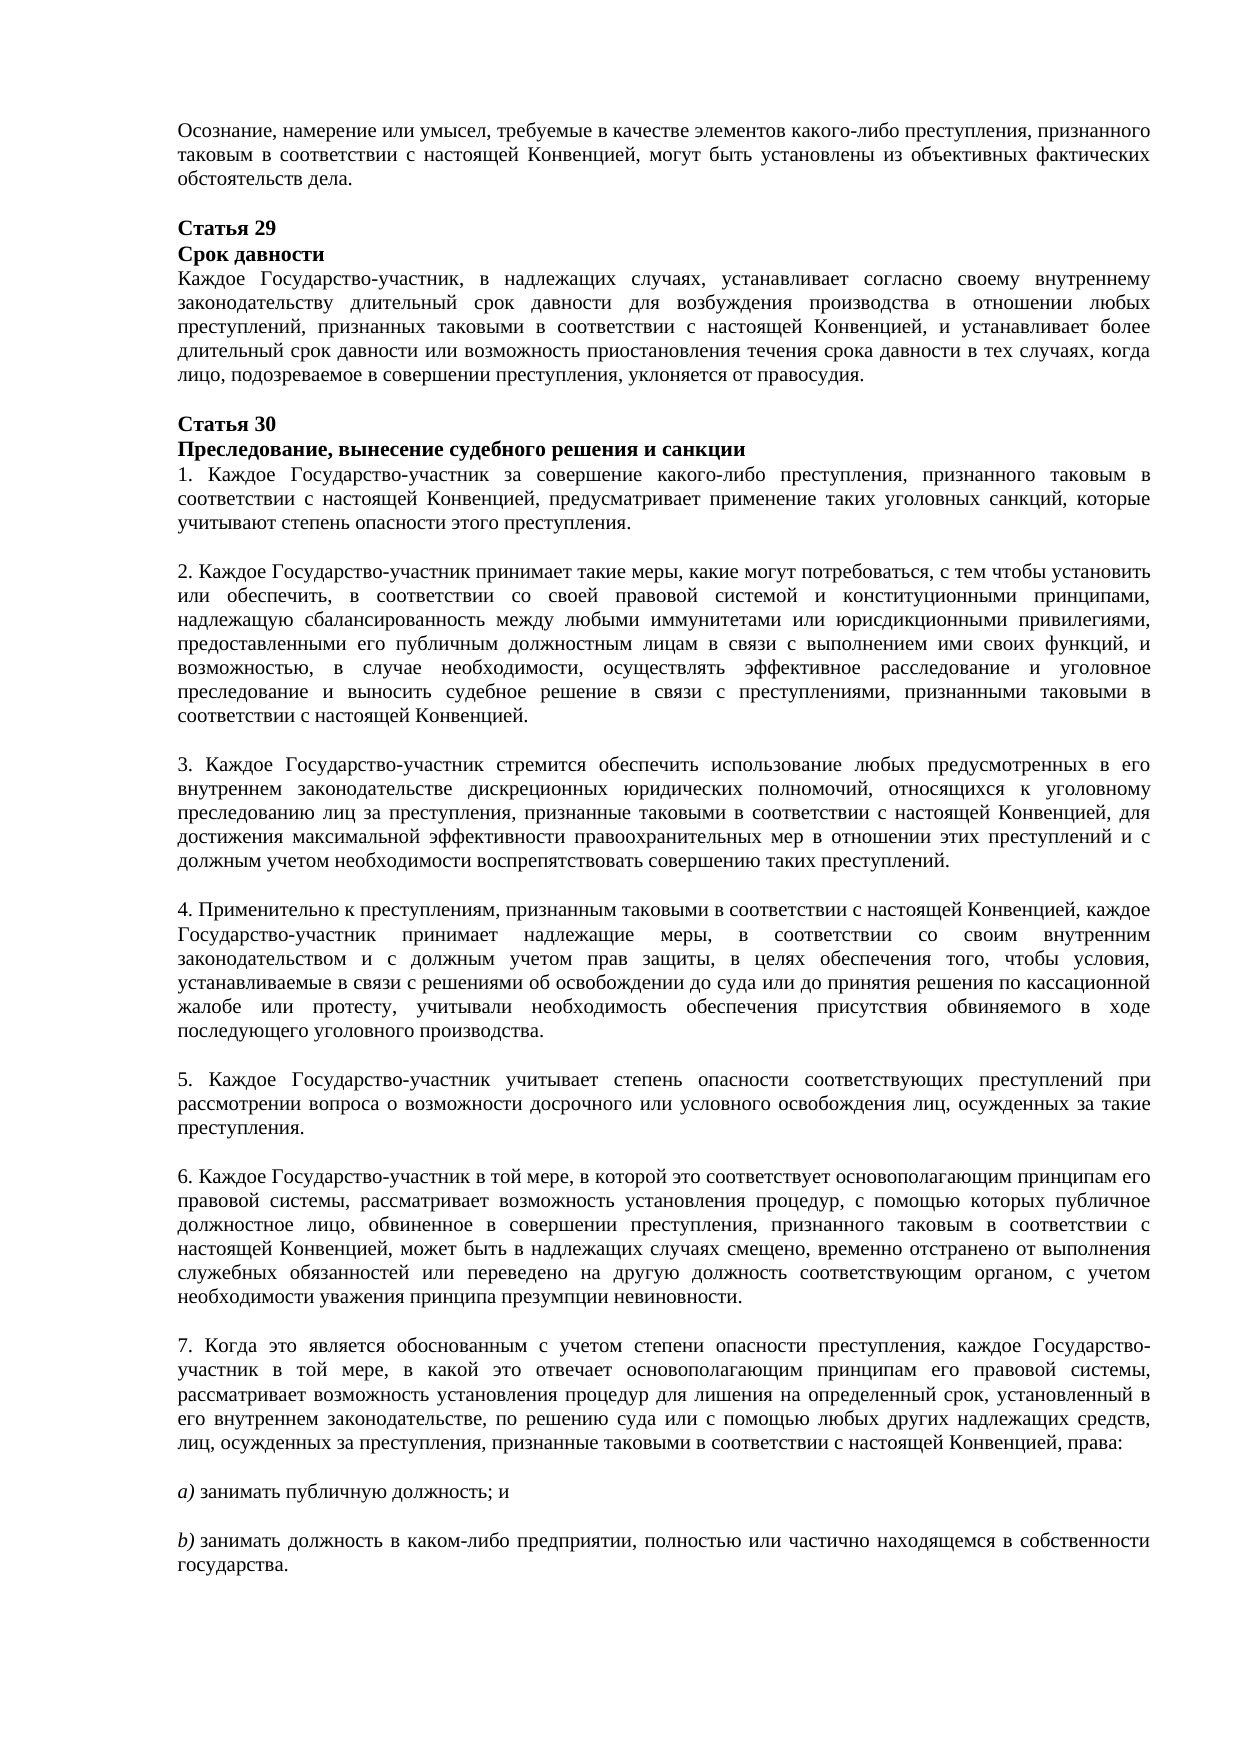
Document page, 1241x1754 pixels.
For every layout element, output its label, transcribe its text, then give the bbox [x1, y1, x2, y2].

text Статья 29 Срок давности [177, 215, 1152, 266]
text 5. Каждое Государство-участник учитывает степень опасности соответствующих преступлений при рассмотрении вопроса о возможности досрочного или условного освобождения лиц, осужденных за такие преступления. [177, 1067, 1152, 1139]
text Осознание, намерение или умысел, требуемые в качестве элементов какого-либо преступления, признанного таковым в соответствии с настоящей Конвенцией, могут быть установлены из объективных фактических обстоятельств дела. [177, 118, 1152, 190]
text 4. Применительно к преступлениям, признанным таковыми в соответствии с настоящей Конвенцией, каждое Государство-участник принимает надлежащие меры, в соответствии со своим внутренним законодательством и с должным учетом прав защиты, в целях обеспечения того, чтобы условия, устанавливаемые в связи с решениями об освобождении до суда или до принятия решения по кассационной жалобе или протесту, учитывали необходимость обеспечения присутствия обвиняемого в ходе последующего уголовного производства. [177, 897, 1152, 1042]
text Каждое Государство-участник, в надлежащих случаях, устанавливает согласно своему внутреннему законодательству длительный срок давности для возбуждения производства в отношении любых преступлений, признанных таковыми в соответствии с настоящей Конвенцией, и устанавливает более длительный срок давности или возможность приостановления течения срока давности в тех случаях, когда лицо, подозреваемое в совершении преступления, уклоняется от правосудия. [177, 266, 1152, 386]
text Статья 30 Преследование, вынесение судебного решения и санкции [177, 411, 1152, 461]
text b) занимать должность в каком-либо предприятии, полностью или частично находящемся в собственности государства. [177, 1528, 1152, 1576]
text 3. Каждое Государство-участник стремится обеспечить использование любых предусмотренных в его внутреннем законодательстве дискреционных юридических полномочий, относящихся к уголовному преследованию лиц за преступления, признанные таковыми в соответствии с настоящей Конвенцией, для достижения максимальной эффективности правоохранительных мер в отношении этих преступлений и с должным учетом необходимости воспрепятствовать совершению таких преступлений. [177, 752, 1152, 872]
text 2. Каждое Государство-участник принимает такие меры, какие могут потребоваться, с тем чтобы установить или обеспечить, в соответствии со своей правовой системой и конституционными принципами, надлежащую сбалансированность между любыми иммунитетами или юрисдикционными привилегиями, предоставленными его публичным должностным лицам в связи с выполнением ими своих функций, и возможностью, в случае необходимости, осуществлять эффективное расследование и уголовное преследование и выносить судебное решение в связи с преступлениями, признанными таковыми в соответствии с настоящей Конвенцией. [177, 559, 1152, 727]
text а) занимать публичную должность; и [177, 1479, 1152, 1503]
text 6. Каждое Государство-участник в той мере, в которой это соответствует основополагающим принципам его правовой системы, рассматривает возможность установления процедур, с помощью которых публичное должностное лицо, обвиненное в совершении преступления, признанного таковым в соответствии с настоящей Конвенцией, может быть в надлежащих случаях смещено, временно отстранено от выполнения служебных обязанностей или переведено на другую должность соответствующим органом, с учетом необходимости уважения принципа презумпции невиновности. [177, 1164, 1152, 1308]
text 7. Когда это является обоснованным с учетом степени опасности преступления, каждое Государство-участник в той мере, в какой это отвечает основополагающим принципам его правовой системы, рассматривает возможность установления процедур для лишения на определенный срок, установленный в его внутреннем законодательстве, по решению суда или с помощью любых других надлежащих средств, лиц, осужденных за преступления, признанные таковыми в соответствии с настоящей Конвенцией, права: [177, 1333, 1152, 1454]
text 1. Каждое Государство-участник за совершение какого-либо преступления, признанного таковым в соответствии с настоящей Конвенцией, предусматривает применение таких уголовных санкций, которые учитывают степень опасности этого преступления. [177, 461, 1152, 534]
